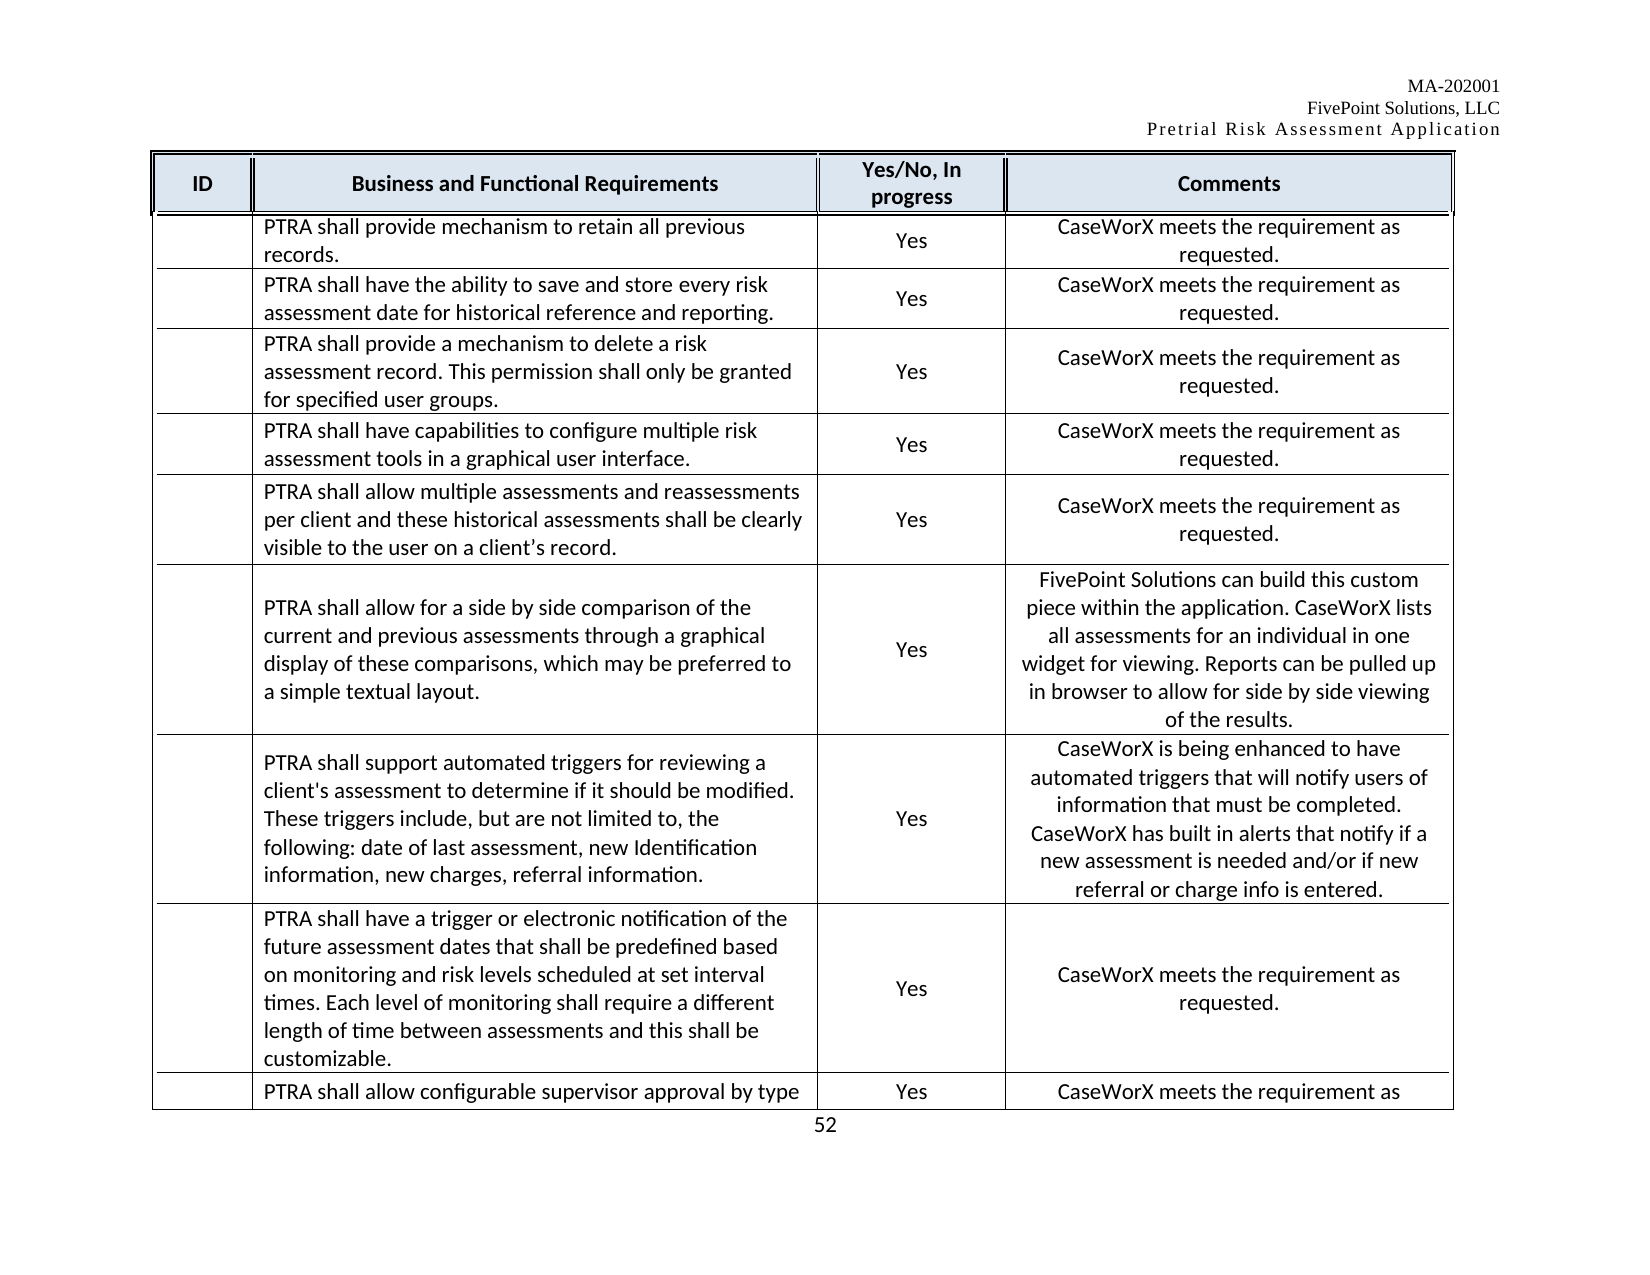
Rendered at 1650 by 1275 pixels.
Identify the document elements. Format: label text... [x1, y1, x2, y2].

table_cell Yes [818, 475, 1005, 564]
table_cell [153, 564, 252, 733]
table_cell Yes [818, 329, 1005, 413]
table_cell PTRA shall provide a mechanism to delete a risk assessment record. This permission shall only be granted for specified user groups. [253, 329, 817, 413]
table_cell CaseWorX meets the requirement as requested. [1006, 903, 1453, 1072]
table_cell Yes [818, 565, 1005, 733]
table_cell Yes [818, 216, 1005, 268]
table_cell Yes [818, 269, 1005, 328]
table_cell Yes [818, 904, 1005, 1072]
table_cell PTRA shall allow multiple assessments and reassessments per client and these historical assessments shall be clearly visible to the user on a client’s record. [253, 475, 817, 564]
table_header Business and Functional Requirements [252, 152, 818, 211]
table_cell [153, 734, 252, 903]
table_cell [153, 413, 252, 474]
table_header Yes/No, In progress [818, 154, 1005, 211]
table_cell PTRA shall have capabilities to configure multiple risk assessment tools in a graphical user interface. [253, 414, 817, 474]
table_cell PTRA shall allow for a side by side comparison of the current and previous assessments through a graphical display of these comparisons, which may be preferred to a simple textual layout. [253, 565, 817, 733]
table_cell [153, 268, 252, 328]
table_cell PTRA shall have a trigger or electronic notification of the future assessment dates that shall be predefined based on monitoring and risk levels scheduled at set interval times. Each level of monitoring shall require a different length of time between assessments and this shall be customizable. [253, 904, 817, 1072]
table_cell [153, 328, 252, 413]
table_cell CaseWorX meets the requirement as requested. [1006, 413, 1453, 474]
table_cell Yes [818, 414, 1005, 474]
table_cell PTRA shall provide mechanism to retain all previous records. [253, 216, 817, 268]
table_cell [153, 903, 252, 1072]
table_cell CaseWorX meets the requirement as requested. [1006, 268, 1453, 328]
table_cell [1006, 1072, 1453, 1109]
table_cell FivePoint Solutions can build this custom piece within the application. CaseWorX lists all assessments for an individual in one widget for viewing. Reports can be pulled up in browser to allow for side by side viewing of the results. [1006, 564, 1453, 733]
table_cell [153, 474, 252, 564]
table_cell [153, 1072, 252, 1109]
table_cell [1006, 211, 1453, 268]
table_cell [253, 1073, 817, 1109]
table_cell [153, 211, 252, 268]
table_header Comments [1005, 152, 1453, 211]
table_cell CaseWorX meets the requirement as requested. [1006, 474, 1453, 564]
table_cell Yes [818, 735, 1005, 903]
table_cell CaseWorX meets the requirement as requested. [1006, 328, 1453, 413]
table_cell Yes [818, 1073, 1005, 1109]
table_header ID [155, 155, 252, 211]
table_cell PTRA shall support automated triggers for reviewing a client's assessment to determine if it should be modified. These triggers include, but are not limited to, the following: date of last assessment, new Identification information, new charges, referral information. [253, 735, 817, 903]
table_cell PTRA shall have the ability to save and store every risk assessment date for historical reference and reporting. [253, 269, 817, 328]
